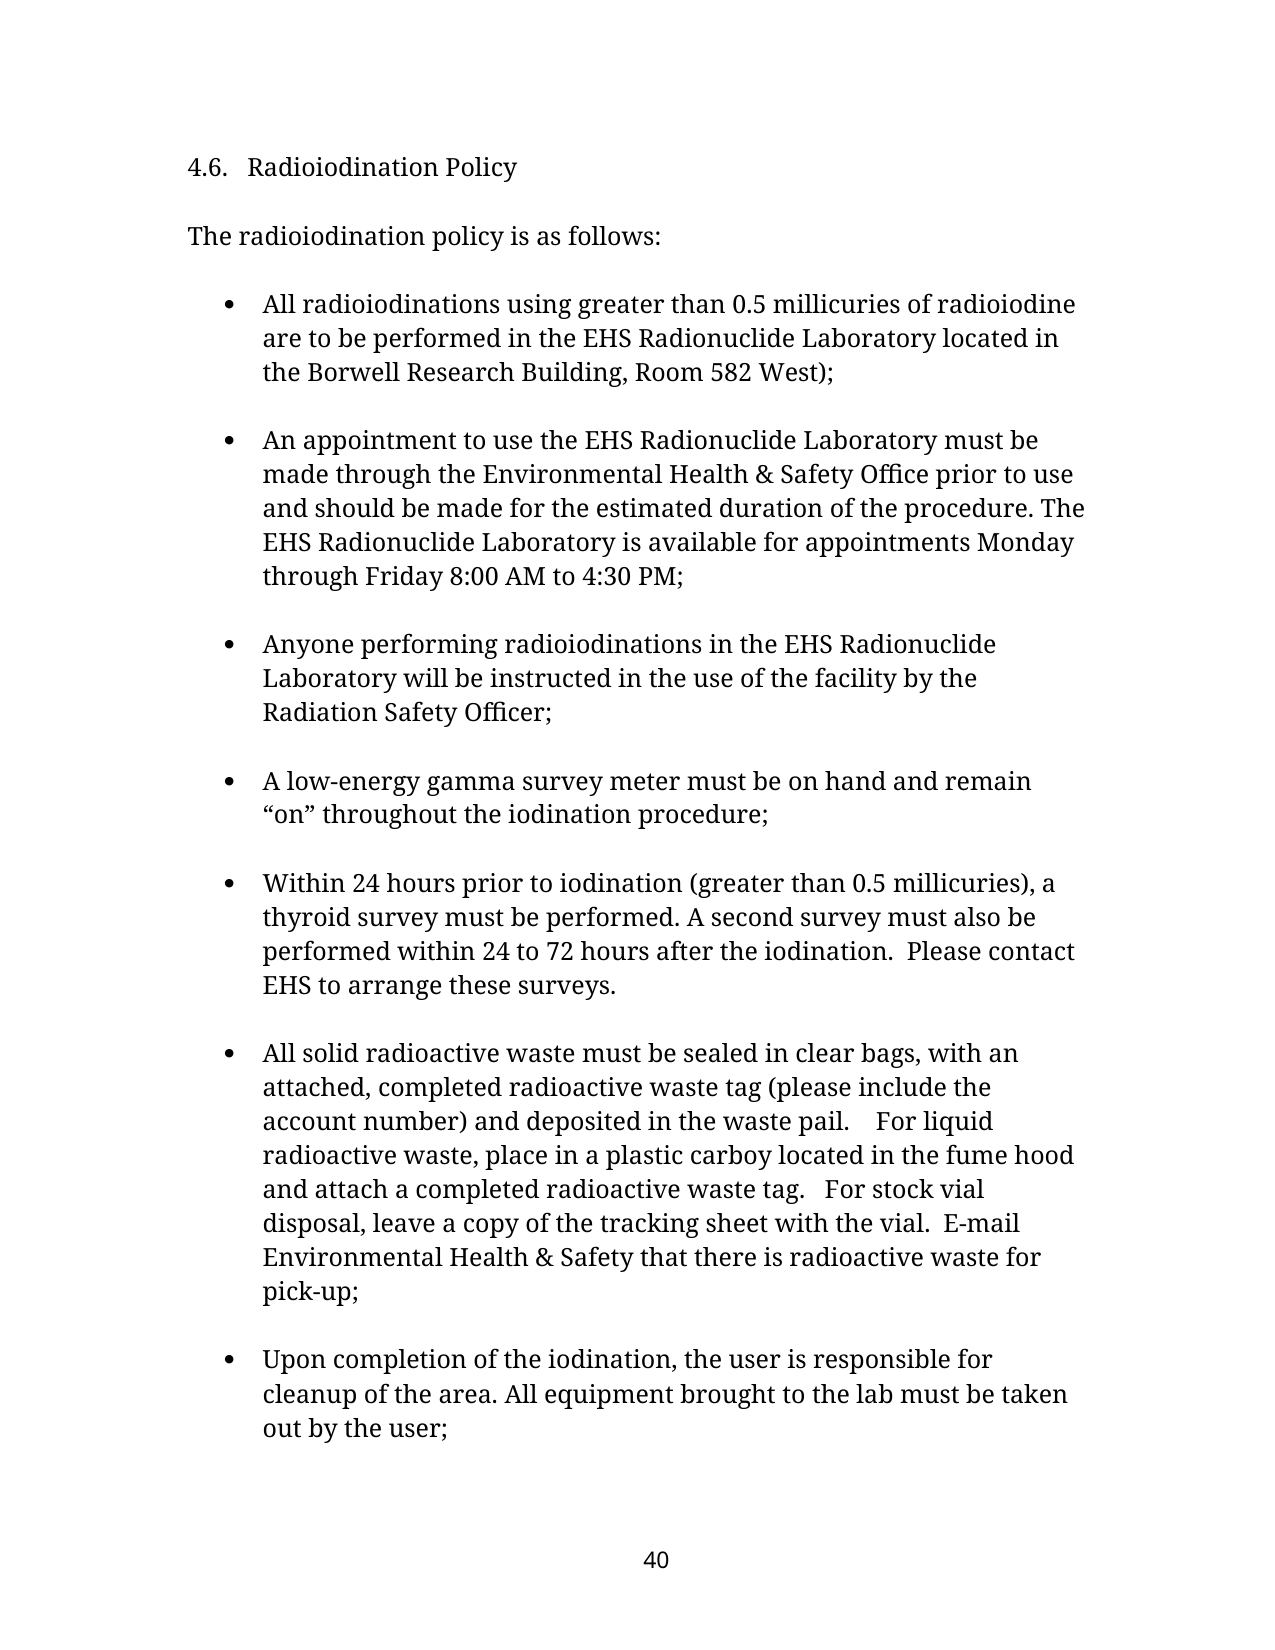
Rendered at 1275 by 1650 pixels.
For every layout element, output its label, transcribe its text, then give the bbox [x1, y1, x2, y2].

list Anyone performing radioiodinations in the EHS Radionuclide Laboratory will be instructed in the use of the facility by the Radiation Safety Officer; [225, 627, 1087, 729]
list All radioiodinations using greater than 0.5 millicuries of radioiodine are to be performed in the EHS Radionuclide Laboratory located in the Borwell Research Building, Room 582 West); [225, 286, 1087, 388]
list An appointment to use the EHS Radionuclide Laboratory must be made through the Environmental Health & Safety Office prior to use and should be made for the estimated duration of the procedure. The EHS Radionuclide Laboratory is available for appointments Monday through Friday 8:00 AM to 4:30 PM; [225, 422, 1087, 593]
text 4.6. Radioiodination Policy [187, 150, 1087, 184]
list All solid radioactive waste must be sealed in clear bags, with an attached, completed radioactive waste tag (please include the account number) and deposited in the waste pail. For liquid radioactive waste, place in a plastic carboy located in the fume hood and attach a completed radioactive waste tag. For stock vial disposal, leave a copy of the tracking sheet with the vial. E-mail Environmental Health & Safety that there is radioactive waste for pick-up; [225, 1036, 1087, 1308]
list Upon completion of the iodination, the user is responsible for cleanup of the area. All equipment brought to the lab must be taken out by the user; [225, 1342, 1087, 1444]
list Within 24 hours prior to iodination (greater than 0.5 millicuries), a thyroid survey must be performed. A second survey must also be performed within 24 to 72 hours after the iodination. Please contact EHS to arrange these surveys. [225, 865, 1087, 1002]
text The radioiodination policy is as follows: [187, 218, 1087, 252]
list A low-energy gamma survey meter must be on hand and remain “on” throughout the iodination procedure; [225, 763, 1087, 831]
